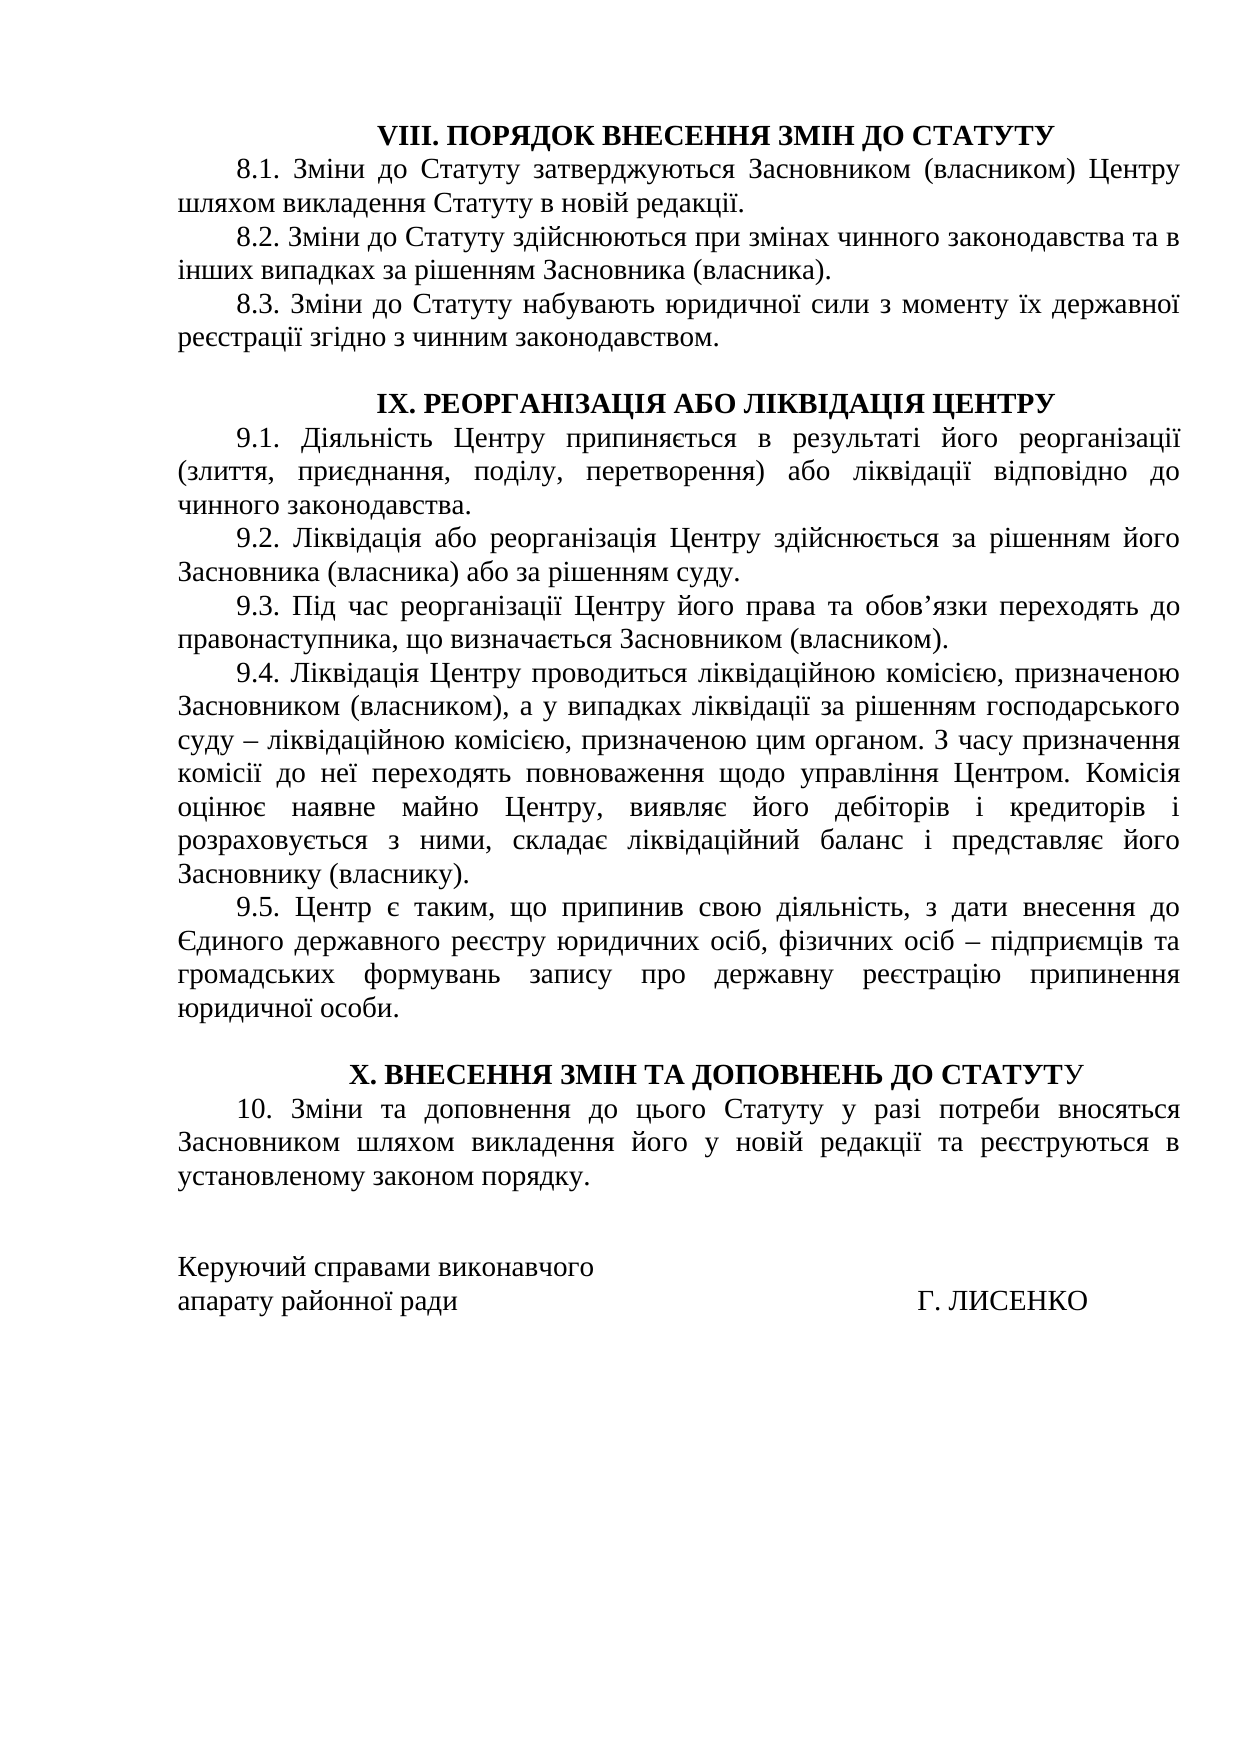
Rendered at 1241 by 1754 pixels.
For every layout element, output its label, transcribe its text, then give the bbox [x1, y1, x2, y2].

text 9.1. Діяльність Центру припиняється в результаті його реорганізації (злиття, приєднання, поділу, перетворення) або ліквідації відповідно до чинного законодавства. [177, 420, 1181, 521]
text апарату районної ради Г. ЛИСЕНКО [177, 1283, 1181, 1316]
text 8.3. Зміни до Статуту набувають юридичної сили з моменту їх державної реєстрації згідно з чинним законодавством. [177, 286, 1181, 353]
text 8.1. Зміни до Статуту затверджуються Засновником (власником) Центру шляхом викладення Статуту в новій редакції. [177, 152, 1181, 219]
text Керуючий справами виконавчого [177, 1249, 1181, 1283]
text 9.5. Центр є таким, що припинив свою діяльність, з дати внесення до Єдиного державного реєстру юридичних осіб, фізичних осіб – підприємців та громадських формувань запису про державну реєстрацію припинення юридичної особи. [177, 889, 1181, 1024]
text VIII. ПОРЯДОК ВНЕСЕННЯ ЗМІН ДО СТАТУТУ [177, 118, 1181, 152]
text 10. Зміни та доповнення до цього Статуту у разі потреби вносяться Засновником шляхом викладення його у новій редакції та реєструються в установленому законом порядку. [177, 1091, 1181, 1191]
text 9.3. Під час реорганізації Центру його права та обов’язки переходять до правонаступника, що визначається Засновником (власником). [177, 588, 1181, 655]
text 8.2. Зміни до Статуту здійснюються при змінах чинного законодавства та в інших випадках за рішенням Засновника (власника). [177, 219, 1181, 286]
text X. ВНЕСЕННЯ ЗМІН ТА ДОПОВНЕНЬ ДО СТАТУТУ [177, 1057, 1181, 1091]
text ІX. РЕОРГАНІЗАЦІЯ АБО ЛІКВІДАЦІЯ ЦЕНТРУ [177, 386, 1181, 420]
text 9.2. Ліквідація або реорганізація Центру здійснюється за рішенням його Засновника (власника) або за рішенням суду. [177, 521, 1181, 588]
text 9.4. Ліквідація Центру проводиться ліквідаційною комісією, призначеною Засновником (власником), а у випадках ліквідації за рішенням господарського суду – ліквідаційною комісією, призначеною цим органом. З часу призначення комісії до неї переходять повноваження щодо управління Центром. Комісія оцінює наявне майно Центру, виявляє його дебіторів і кредиторів і розраховується з ними, складає ліквідаційний баланс і представляє його Засновнику (власнику). [177, 655, 1181, 889]
